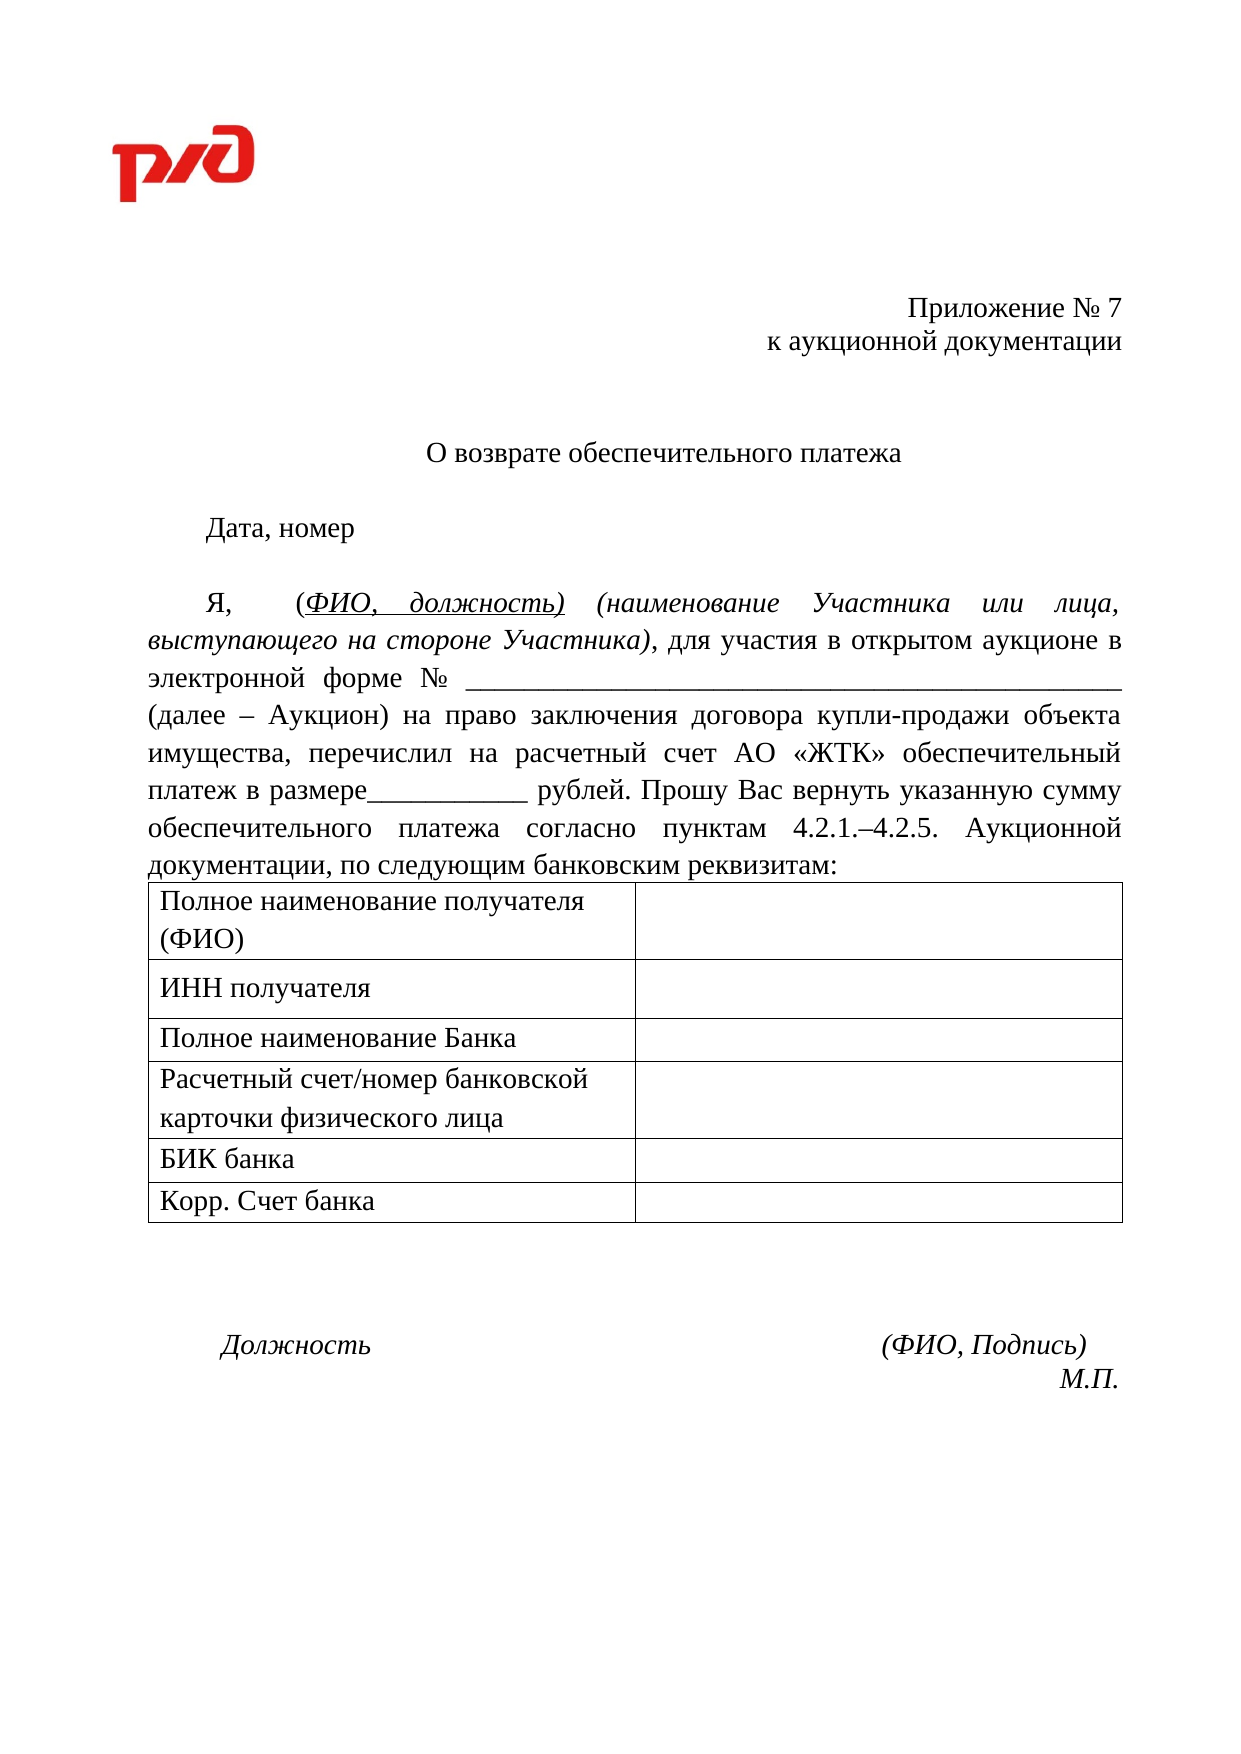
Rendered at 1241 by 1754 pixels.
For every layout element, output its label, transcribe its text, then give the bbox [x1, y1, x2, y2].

text к аукционной документации [148, 323, 1122, 357]
table_cell [636, 1062, 1122, 1138]
table_cell ИНН получателя [149, 960, 635, 1018]
table_cell [636, 1019, 1122, 1061]
table_header [636, 883, 1122, 959]
table_cell Полное наименование Банка [149, 1019, 635, 1061]
table_cell [636, 1183, 1122, 1222]
text М.П. [148, 1361, 1122, 1394]
text Приложение № 7 [211, 290, 1122, 323]
table_header Полное наименование получателя (ФИО) [149, 883, 635, 959]
table_cell Расчетный счет/номер банковской карточки физического лица [149, 1062, 635, 1138]
table_cell [636, 1139, 1122, 1182]
table_cell БИК банка [149, 1139, 635, 1182]
table_cell [636, 960, 1122, 1018]
text Дата, номер [148, 507, 1122, 544]
picture [0, 0, 1238, 231]
text О возврате обеспечительного платежа [148, 432, 1122, 469]
text Я, (ФИО, должность) (наименование Участника или лица, выступающего на стороне Участника), для участия в открытом аукционе в электронной форме № _____________________________________________ (далее – Аукцион) на право заключения договора купли-продажи объекта имущества, перечислил на расчетный счет АО «ЖТК» обеспечительный платеж в размере___________ рублей. Прошу Вас вернуть указанную сумму обеспечительного платежа согласно пунктам 4.2.1.–4.2.5. Аукционной документации, по следующим банковским реквизитам: [148, 582, 1122, 882]
table_cell Корр. Счет банка [149, 1183, 635, 1222]
text Должность (ФИО, Подпись) [148, 1327, 1122, 1361]
